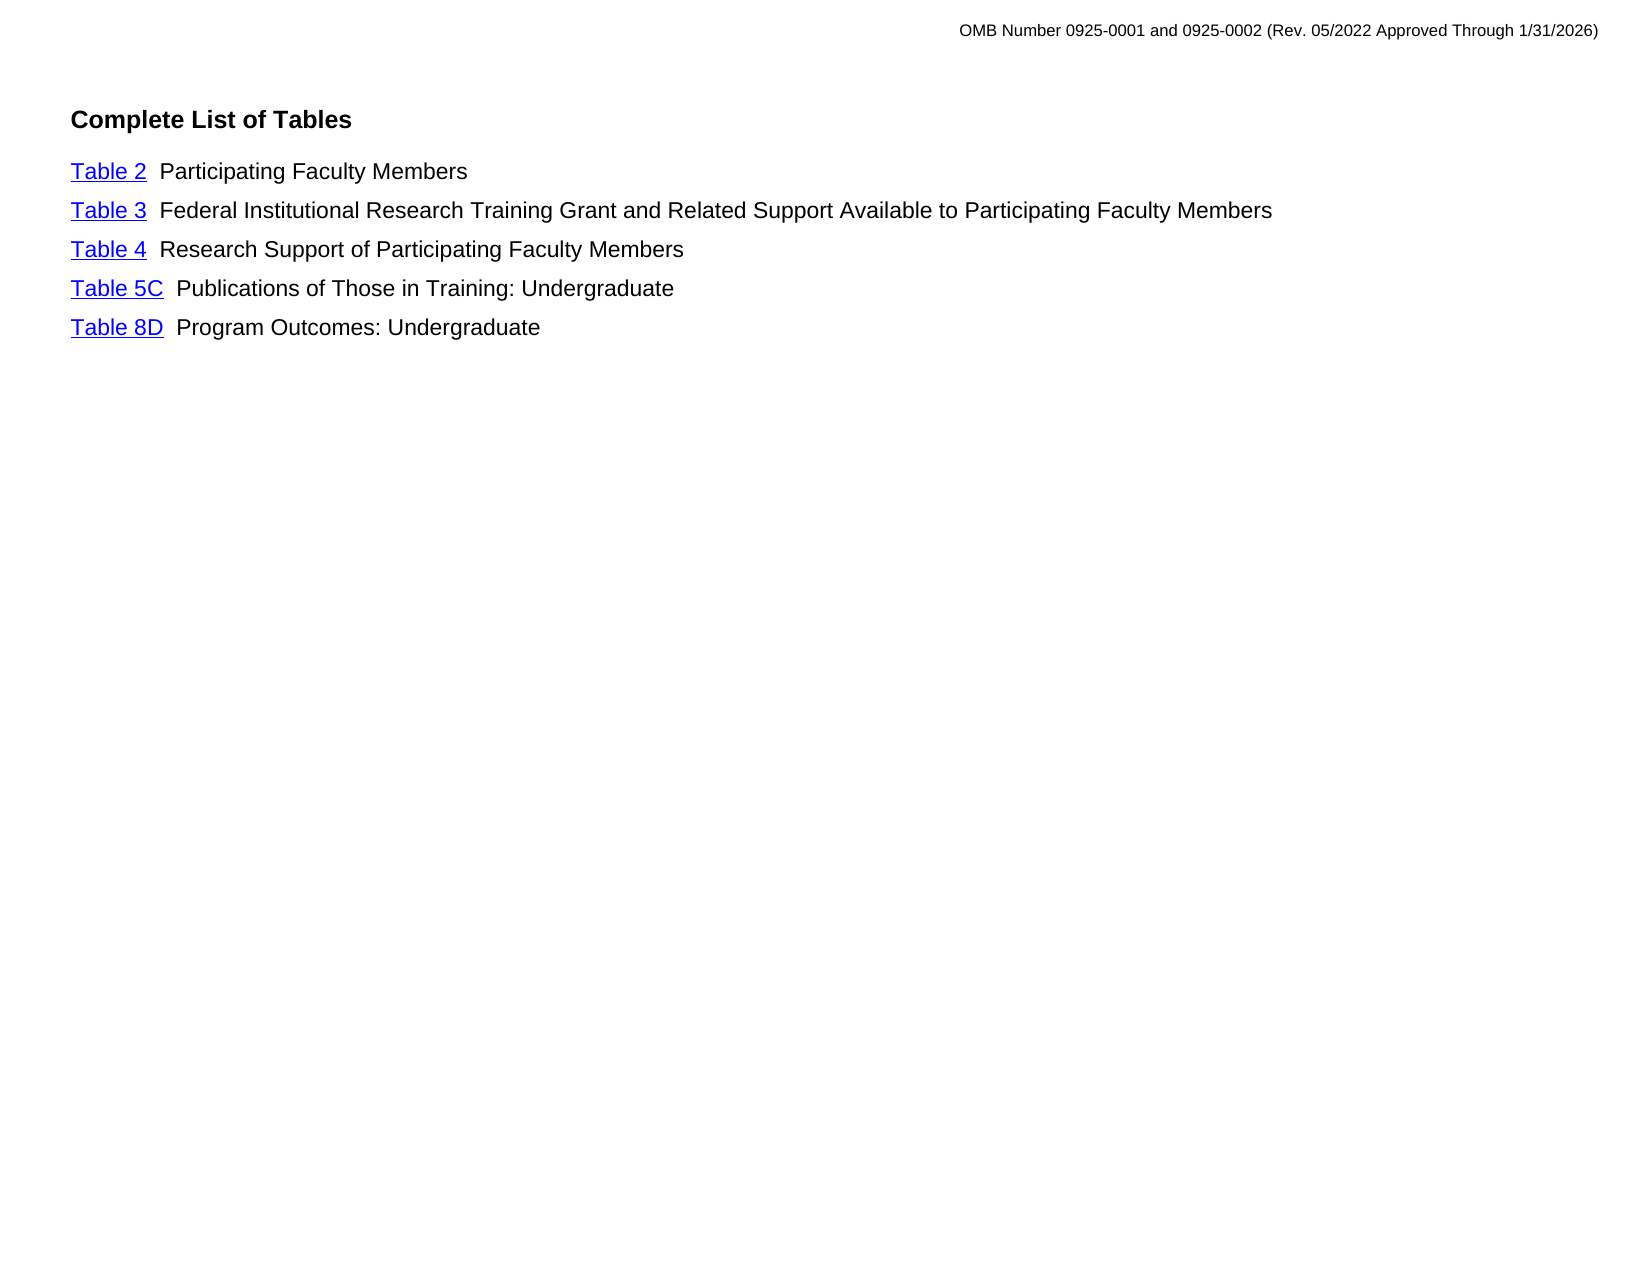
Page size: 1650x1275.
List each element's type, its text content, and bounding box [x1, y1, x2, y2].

subtitle Complete List of Tables [70, 105, 1598, 133]
text Table 2 Participating Faculty Members [70, 158, 1598, 185]
text Table 5C Publications of Those in Training: Undergraduate [70, 275, 1598, 301]
text Table 3 Federal Institutional Research Training Grant and Related Support Available to Participating Faculty Members [70, 197, 1598, 224]
text Table 4 Research Support of Participating Faculty Members [70, 236, 1598, 262]
text Table 8D Program Outcomes: Undergraduate [70, 314, 1598, 340]
